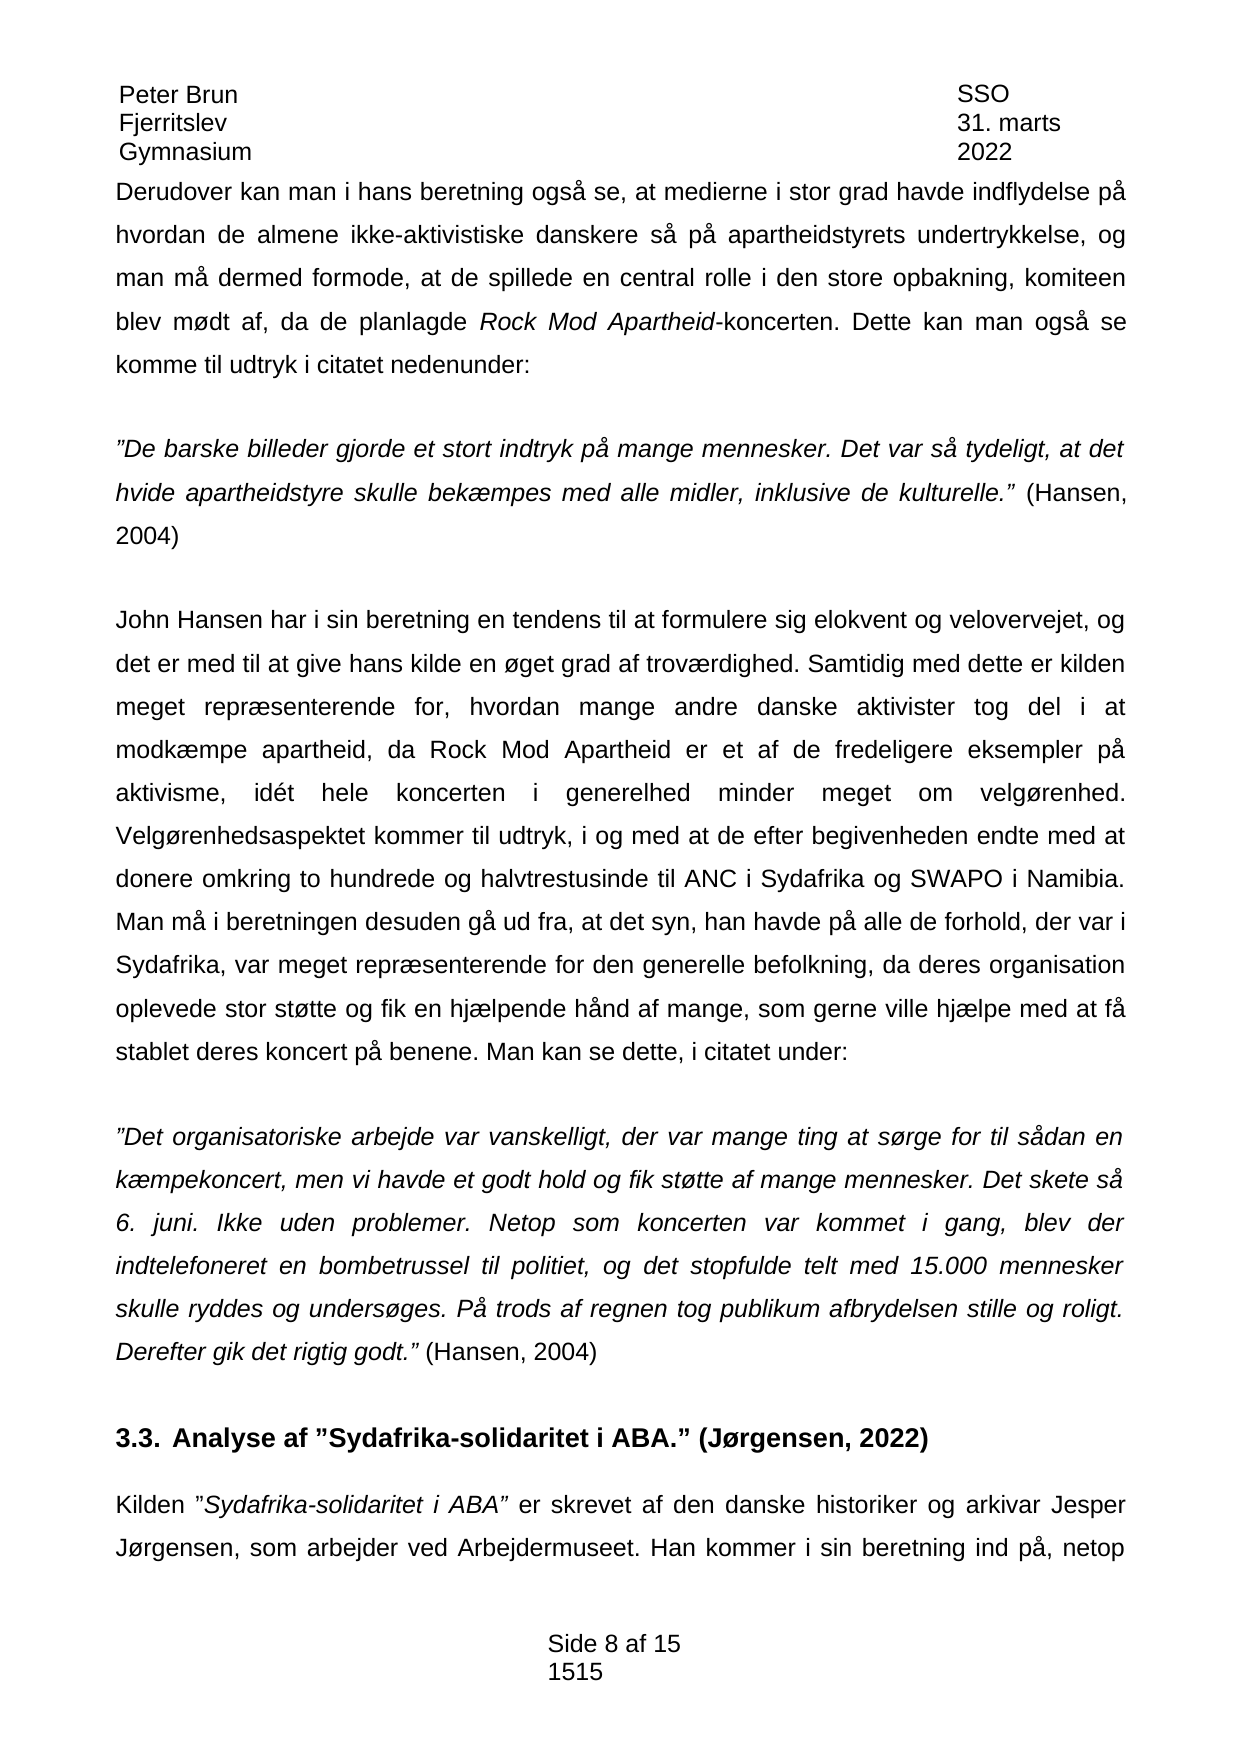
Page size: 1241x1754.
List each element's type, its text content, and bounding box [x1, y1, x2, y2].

text ”De barske billeder gjorde et stort indtryk på mange mennesker. Det var så tydeligt, at det hvide apartheidstyre skulle bekæmpes med alle midler, inklusive de kulturelle.” (Hansen, 2004) [115, 434, 1127, 549]
text Derudover kan man i hans beretning også se, at medierne i stor grad havde indflydelse på hvordan de almene ikke-aktivistiske danskere så på apartheidstyrets undertrykkelse, og man må dermed formode, at de spillede en central rolle i den store opbakning, komiteen blev mødt af, da de planlagde Rock Mod Apartheid-koncerten. Dette kan man også se komme til udtryk i citatet nedenunder: [115, 177, 1127, 378]
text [115, 1490, 1127, 1562]
text ”Det organisatoriske arbejde var vanskelligt, der var mange ting at sørge for til sådan en kæmpekoncert, men vi havde et godt hold og fik støtte af mange mennesker. Det skete så 6. juni. Ikke uden problemer. Netop som koncerten var kommet i gang, blev der indtelefoneret en bombetrussel til politiet, og det stopfulde telt med 15.000 mennesker skulle ryddes og undersøges. På trods af regnen tog publikum afbrydelsen stille og roligt. Derefter gik det rigtig godt.” (Hansen, 2004) [115, 1121, 1127, 1366]
text John Hansen har i sin beretning en tendens til at formulere sig elokvent og velovervejet, og det er med til at give hans kilde en øget grad af troværdighed. Samtidig med dette er kilden meget repræsenterende for, hvordan mange andre danske aktivister tog del i at modkæmpe apartheid, da Rock Mod Apartheid er et af de fredeligere eksempler på aktivisme, idét hele koncerten i generelhed minder meget om velgørenhed. Velgørenhedsaspektet kommer til udtryk, i og med at de efter begivenheden endte med at donere omkring to hundrede og halvtrestusinde til ANC i Sydafrika og SWAPO i Namibia. Man må i beretningen desuden gå ud fra, at det syn, han havde på alle de forhold, der var i Sydafrika, var meget repræsenterende for den generelle befolkning, da deres organisation oplevede stor støtte og fik en hjælpende hånd af mange, som gerne ville hjælpe med at få stablet deres koncert på benene. Man kan se dette, i citatet under: [115, 605, 1127, 1065]
subtitle Analyse af ”Sydafrika-solidaritet i ABA.” (Jørgensen, 2022) [115, 1422, 1127, 1453]
